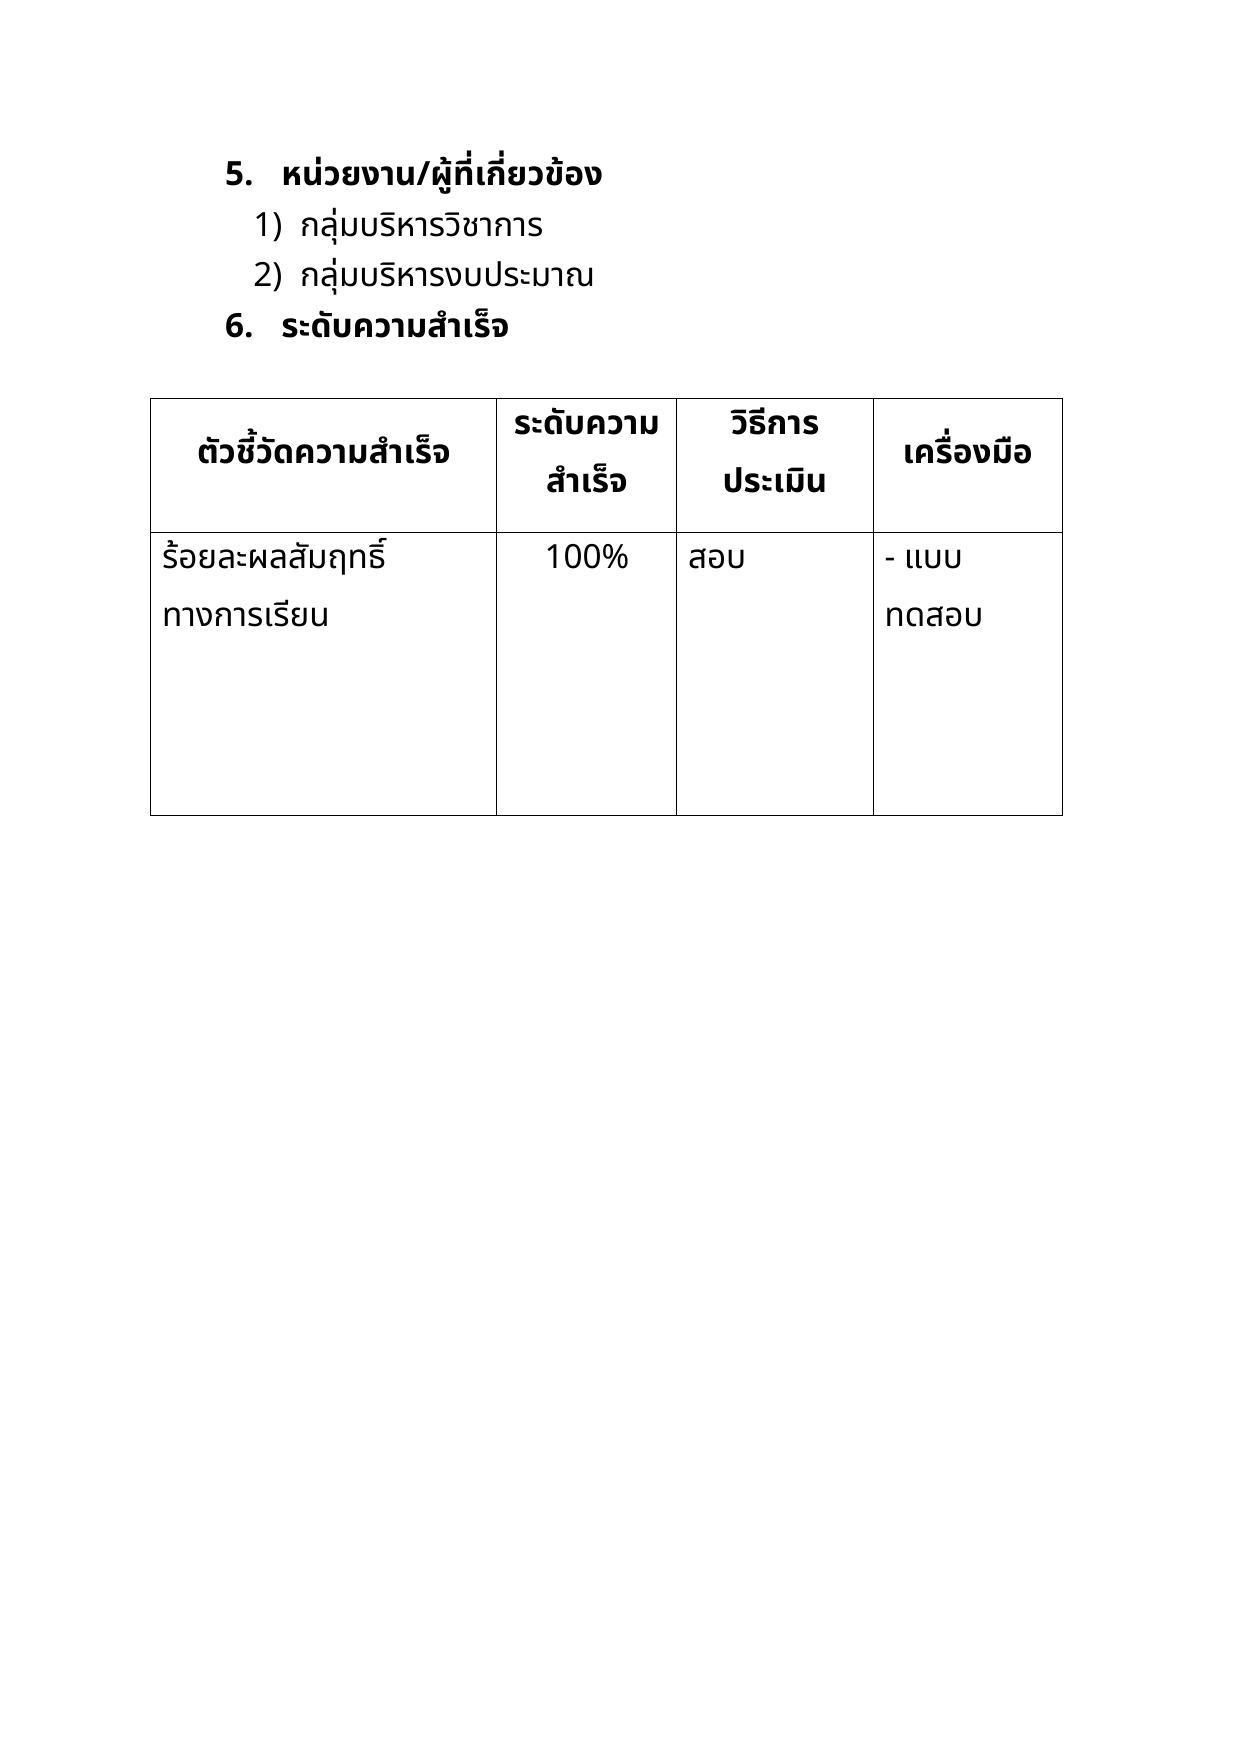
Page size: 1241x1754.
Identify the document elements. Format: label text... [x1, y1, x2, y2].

text 1) กลุ่มบริหารวิชาการ [150, 201, 1090, 251]
table_header ระดับความสำเร็จ [497, 399, 676, 532]
table_header เครื่องมือ [874, 399, 1062, 532]
text 5. หน่วยงาน/ผู้ที่เกี่ยวข้อง [150, 150, 1090, 201]
table_cell ร้อยละผลสัมฤทธิ์ทางการเรียน [151, 533, 496, 815]
text 6. ระดับความสำเร็จ [150, 302, 1090, 352]
table_cell - แบบทดสอบ [874, 533, 1062, 815]
table_cell 100% [497, 533, 676, 815]
table_header ตัวชี้วัดความสำเร็จ [151, 399, 496, 532]
table_cell สอบ [677, 533, 873, 815]
table_header วิธีการประเมิน [677, 399, 873, 532]
text 2) กลุ่มบริหารงบประมาณ [150, 251, 1090, 302]
